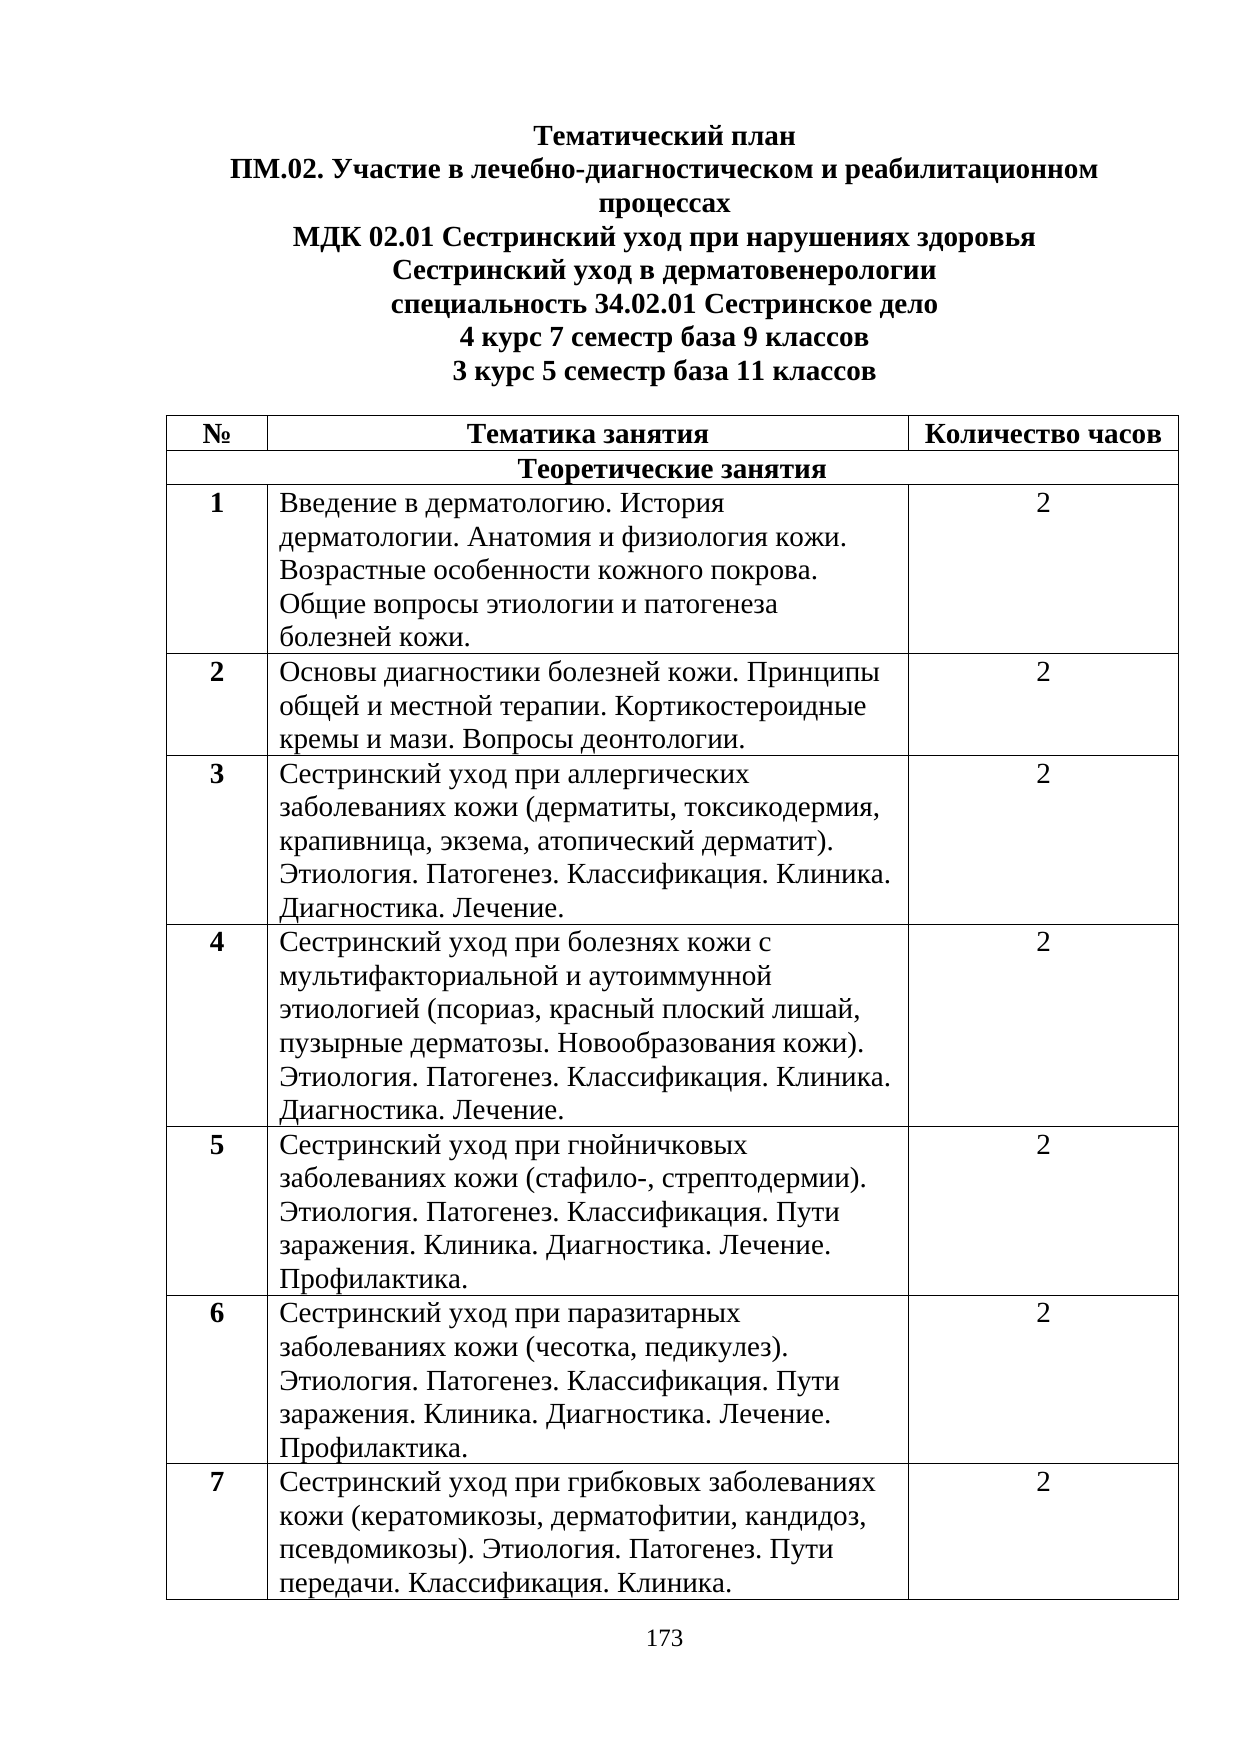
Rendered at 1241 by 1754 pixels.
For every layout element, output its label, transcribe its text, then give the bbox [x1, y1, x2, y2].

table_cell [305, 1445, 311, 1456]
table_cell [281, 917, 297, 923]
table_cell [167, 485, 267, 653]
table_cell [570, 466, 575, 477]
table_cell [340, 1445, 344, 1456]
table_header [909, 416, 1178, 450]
text Тематический план [177, 118, 1152, 152]
text Сестринский уход в дерматовенерологии [177, 252, 1152, 286]
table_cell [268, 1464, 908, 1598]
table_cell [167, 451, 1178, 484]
text 3 курс 5 семестр база 11 классов [177, 353, 1152, 386]
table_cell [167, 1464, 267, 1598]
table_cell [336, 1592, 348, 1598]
text ПМ.02. Участие в лечебно-диагностическом и реабилитационном процессах [177, 152, 1152, 219]
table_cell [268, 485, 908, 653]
text специальность 34.02.01 Сестринское дело [177, 286, 1152, 319]
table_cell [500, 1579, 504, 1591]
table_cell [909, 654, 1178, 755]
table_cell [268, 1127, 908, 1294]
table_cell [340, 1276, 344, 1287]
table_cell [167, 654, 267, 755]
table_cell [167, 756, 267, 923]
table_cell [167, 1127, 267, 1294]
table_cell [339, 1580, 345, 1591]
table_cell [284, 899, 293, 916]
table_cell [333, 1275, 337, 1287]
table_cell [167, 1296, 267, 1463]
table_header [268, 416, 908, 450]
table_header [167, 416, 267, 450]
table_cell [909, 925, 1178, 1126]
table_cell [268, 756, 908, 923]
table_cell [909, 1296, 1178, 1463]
text МДК 02.01 Сестринский уход при нарушениях здоровья [177, 219, 1152, 252]
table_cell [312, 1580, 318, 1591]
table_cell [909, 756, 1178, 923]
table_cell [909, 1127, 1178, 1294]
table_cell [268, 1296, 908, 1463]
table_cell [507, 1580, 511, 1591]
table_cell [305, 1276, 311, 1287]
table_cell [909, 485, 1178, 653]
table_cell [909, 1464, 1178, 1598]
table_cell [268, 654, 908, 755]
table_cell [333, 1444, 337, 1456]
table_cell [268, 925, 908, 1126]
text 4 курс 7 семестр база 9 классов [177, 319, 1152, 353]
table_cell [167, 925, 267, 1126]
